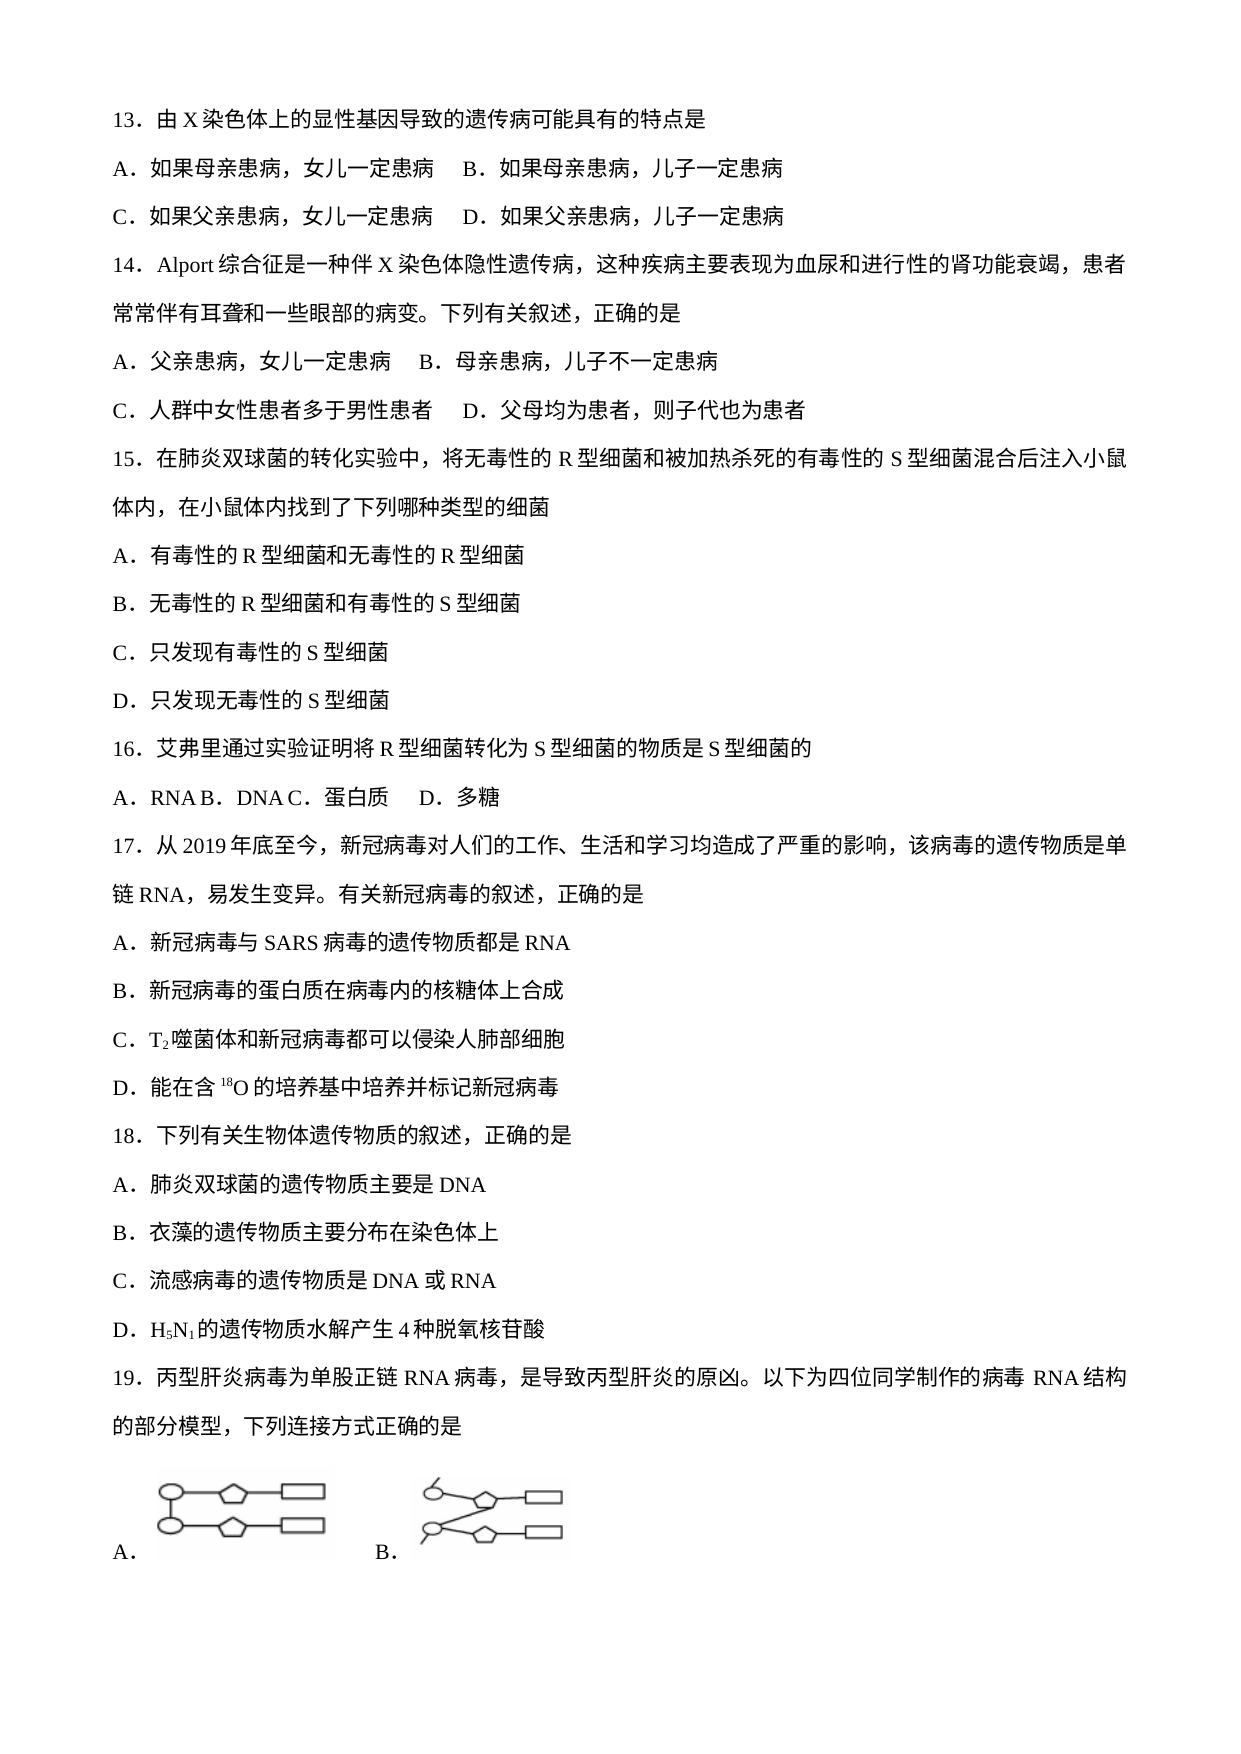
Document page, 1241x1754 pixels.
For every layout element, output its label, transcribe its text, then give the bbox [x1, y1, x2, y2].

text 13．由X染色体上的显性基因导致的遗传病可能具有的特点是 [112, 102, 1128, 134]
text C．T2噬菌体和新冠病毒都可以侵染人肺部细胞 [112, 1021, 1128, 1054]
text 14．Alport综合征是一种伴X染色体隐性遗传病，这种疾病主要表现为血尿和进行性的肾功能衰竭，患者常常伴有耳聋和一些眼部的病变。下列有关叙述，正确的是 [112, 247, 1128, 328]
text B．无毒性的R型细菌和有毒性的S型细菌 [112, 586, 1128, 618]
text 18．下列有关生物体遗传物质的叙述，正确的是 [112, 1118, 1128, 1151]
text D．只发现无毒性的S型细菌 [112, 683, 1128, 715]
text D．H5N1的遗传物质水解产生4种脱氧核苷酸 [112, 1311, 1128, 1344]
text A．RNA B．DNA C．蛋白质 D．多糖 [112, 779, 1128, 812]
text 19．丙型肝炎病毒为单股正链RNA病毒，是导致丙型肝炎的原凶。以下为四位同学制作的病毒RNA结构的部分模型，下列连接方式正确的是 [112, 1360, 1128, 1441]
text C．如果父亲患病，女儿一定患病 D．如果父亲患病，儿子一定患病 [112, 198, 1128, 231]
picture [150, 1456, 335, 1559]
text D．能在含18O的培养基中培养并标记新冠病毒 [112, 1070, 1128, 1102]
text C．只发现有毒性的S型细菌 [112, 634, 1128, 667]
text C．人群中女性患者多于男性患者 D．父母均为患者，则子代也为患者 [112, 392, 1128, 425]
text C．流感病毒的遗传物质是DNA或RNA [112, 1263, 1128, 1296]
picture [411, 1471, 572, 1559]
text B．新冠病毒的蛋白质在病毒内的核糖体上合成 [112, 973, 1128, 1006]
text A．肺炎双球菌的遗传物质主要是DNA [112, 1166, 1128, 1199]
text 17．从2019年底至今，新冠病毒对人们的工作、生活和学习均造成了严重的影响，该病毒的遗传物质是单链RNA，易发生变异。有关新冠病毒的叙述，正确的是 [112, 828, 1128, 909]
text 15．在肺炎双球菌的转化实验中，将无毒性的R型细菌和被加热杀死的有毒性的S型细菌混合后注入小鼠体内，在小鼠体内找到了下列哪种类型的细菌 [112, 441, 1128, 522]
text A．新冠病毒与SARS病毒的遗传物质都是RNA [112, 925, 1128, 957]
text A．有毒性的R型细菌和无毒性的R型细菌 [112, 538, 1128, 570]
text A．如果母亲患病，女儿一定患病 B．如果母亲患病，儿子一定患病 [112, 150, 1128, 183]
text A．父亲患病，女儿一定患病 B．母亲患病，儿子不一定患病 [112, 344, 1128, 376]
text B．衣藻的遗传物质主要分布在染色体上 [112, 1215, 1128, 1247]
text 16．艾弗里通过实验证明将R型细菌转化为S型细菌的物质是S型细菌的 [112, 731, 1128, 763]
